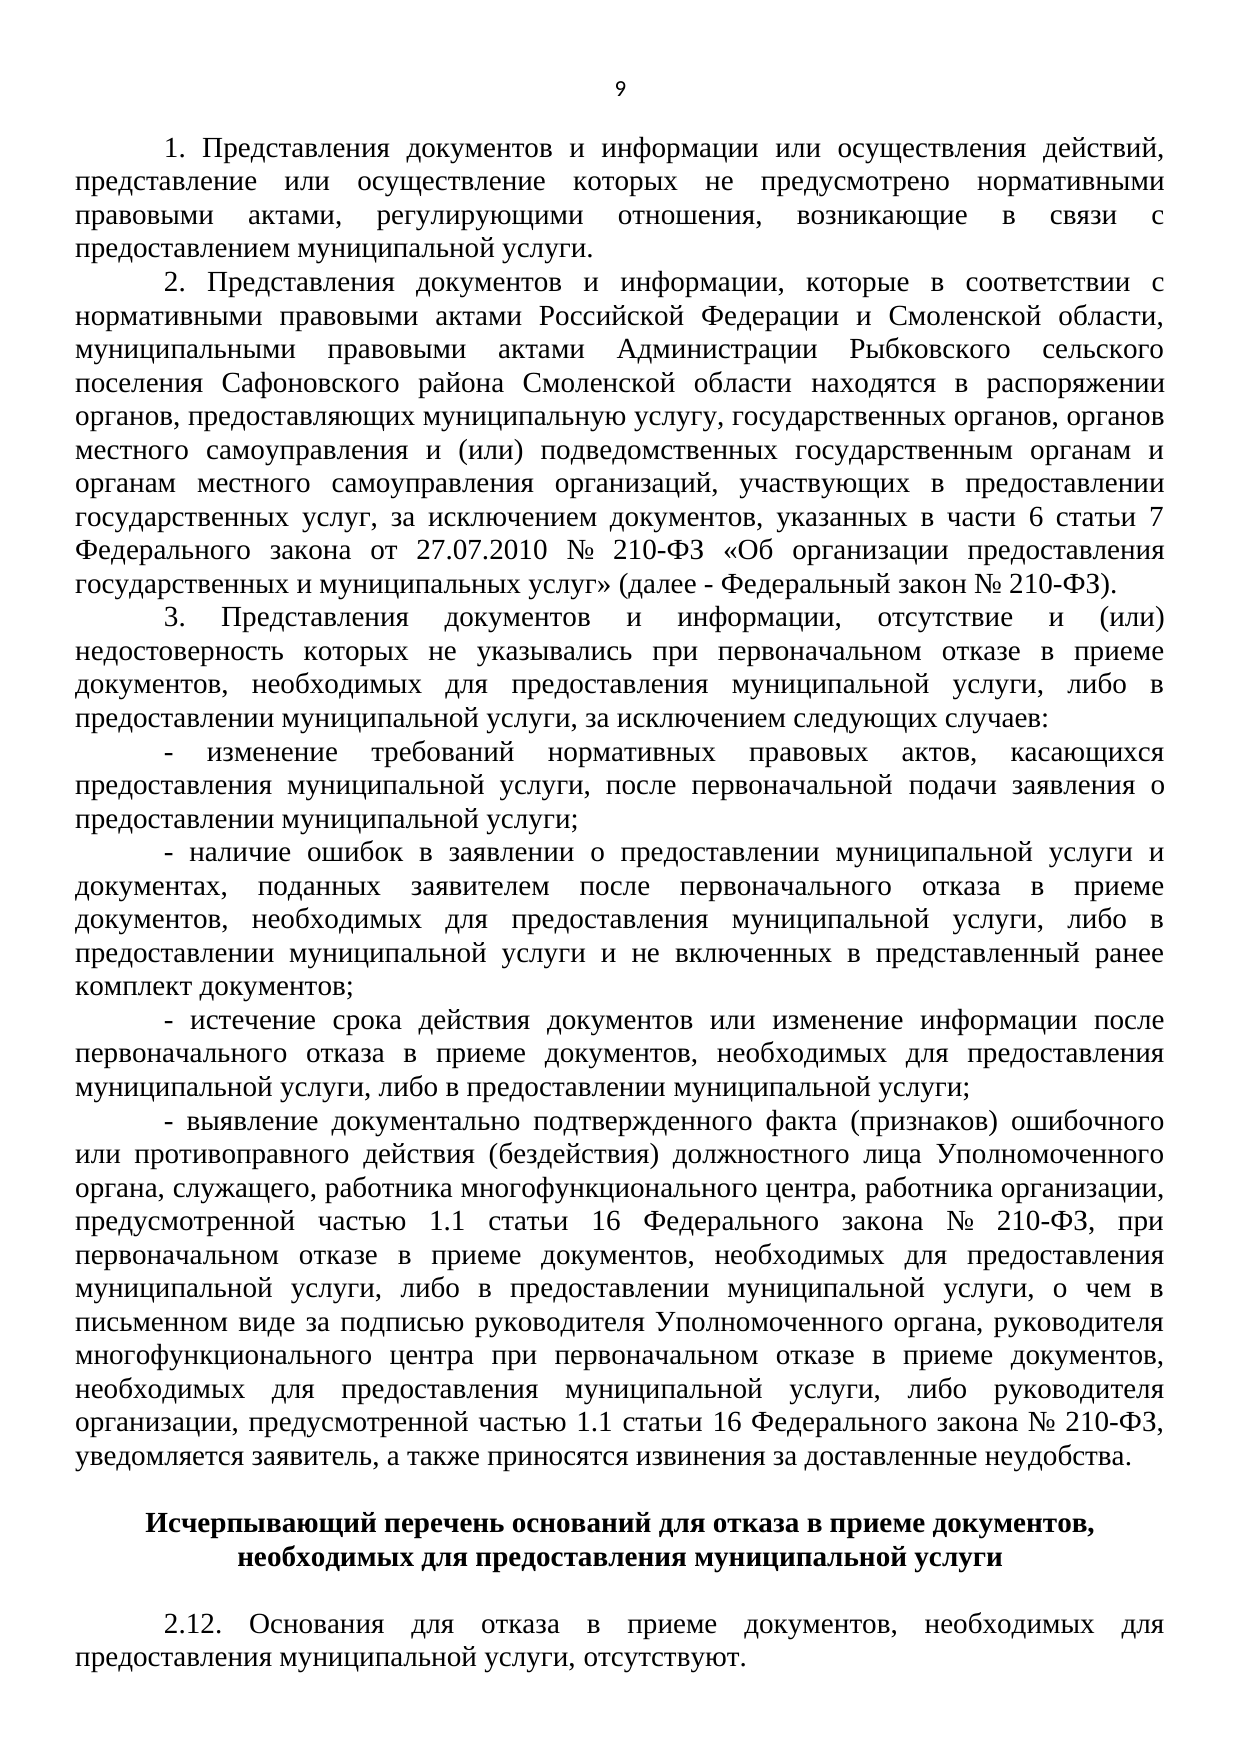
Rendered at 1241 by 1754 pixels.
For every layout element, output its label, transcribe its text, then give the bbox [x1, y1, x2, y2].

text - выявление документально подтвержденного факта (признаков) ошибочного или противоправного действия (бездействия) должностного лица Уполномоченного органа, служащего, работника многофункционального центра, работника организации, предусмотренной частью 1.1 статьи 16 Федерального закона № 210-ФЗ, при первоначальном отказе в приеме документов, необходимых для предоставления муниципальной услуги, либо в предоставлении муниципальной услуги, о чем в письменном виде за подписью руководителя Уполномоченного органа, руководителя многофункционального центра при первоначальном отказе в приеме документов, необходимых для предоставления муниципальной услуги, либо руководителя организации, предусмотренной частью 1.1 статьи 16 Федерального закона № 210-ФЗ, уведомляется заявитель, а также приносятся извинения за доставленные неудобства. [75, 1103, 1165, 1472]
text 2. Представления документов и информации, которые в соответствии с нормативными правовыми актами Российской Федерации и Смоленской области, муниципальными правовыми актами Администрации Рыбковского сельского поселения Сафоновского района Смоленской области находятся в распоряжении органов, предоставляющих муниципальную услугу, государственных органов, органов местного самоуправления и (или) подведомственных государственным органам и органам местного самоуправления организаций, участвующих в предоставлении государственных услуг, за исключением документов, указанных в части 6 статьи 7 Федерального закона от 27.07.2010 № 210-ФЗ «Об организации предоставления государственных и муниципальных услуг» (далее - Федеральный закон № 210-ФЗ). [75, 264, 1165, 599]
text 3. Представления документов и информации, отсутствие и (или) недостоверность которых не указывались при первоначальном отказе в приеме документов, необходимых для предоставления муниципальной услуги, либо в предоставлении муниципальной услуги, за исключением следующих случаев: [75, 599, 1165, 734]
text 1. Представления документов и информации или осуществления действий, представление или осуществление которых не предусмотрено нормативными правовыми актами, регулирующими отношения, возникающие в связи с предоставлением муниципальной услуги. [75, 130, 1165, 264]
text 2.12. Основания для отказа в приеме документов, необходимых для предоставления муниципальной услуги, отсутствуют. [75, 1606, 1165, 1673]
text - наличие ошибок в заявлении о предоставлении муниципальной услуги и документах, поданных заявителем после первоначального отказа в приеме документов, необходимых для предоставления муниципальной услуги, либо в предоставлении муниципальной услуги и не включенных в представленный ранее комплект документов; [75, 834, 1165, 1002]
text Исчерпывающий перечень оснований для отказа в приеме документов, необходимых для предоставления муниципальной услуги [75, 1505, 1165, 1572]
text - истечение срока действия документов или изменение информации после первоначального отказа в приеме документов, необходимых для предоставления муниципальной услуги, либо в предоставлении муниципальной услуги; [75, 1002, 1165, 1103]
text - изменение требований нормативных правовых актов, касающихся предоставления муниципальной услуги, после первоначальной подачи заявления о предоставлении муниципальной услуги; [75, 734, 1165, 834]
